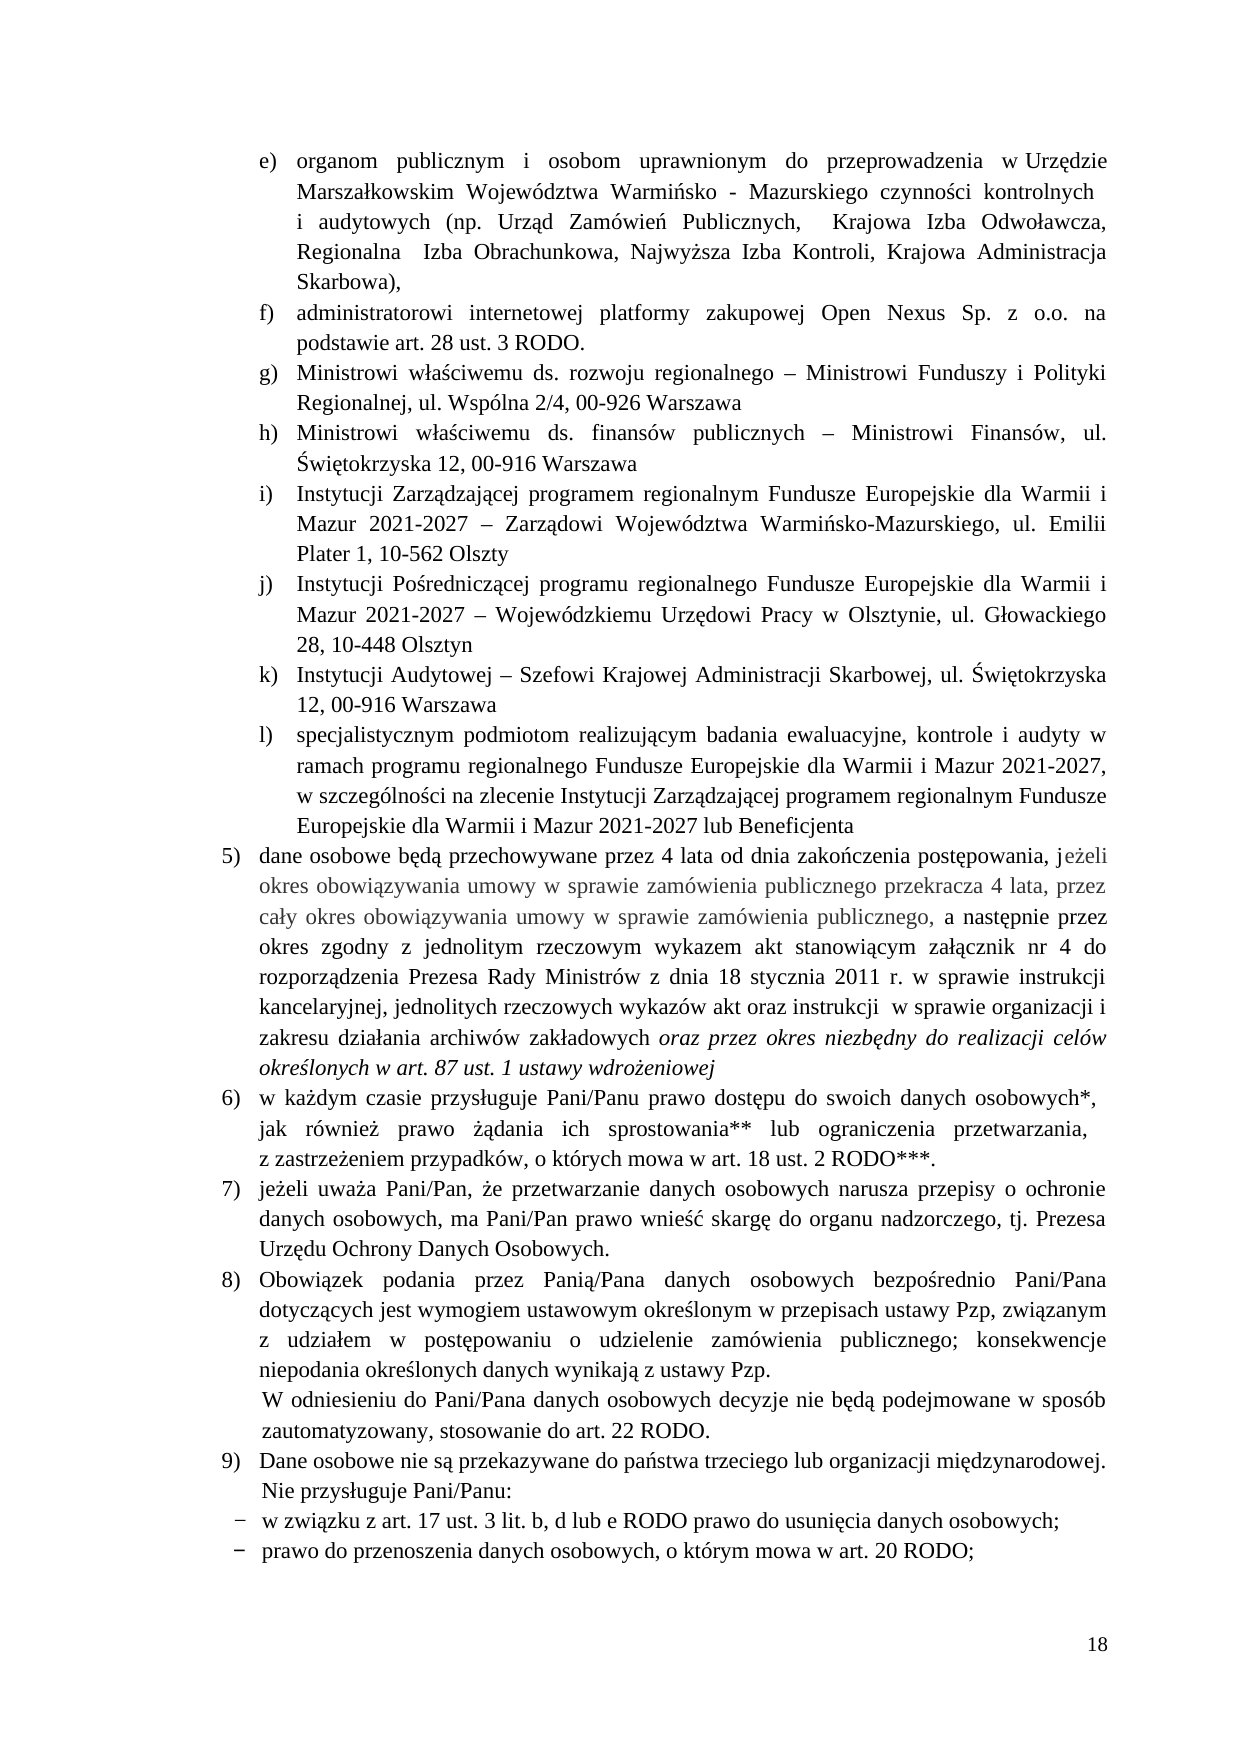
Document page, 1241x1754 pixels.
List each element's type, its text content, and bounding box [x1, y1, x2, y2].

list Instytucji Pośredniczącej programu regionalnego Fundusze Europejskie dla Warmii i Mazur 2021-2027 – Wojewódzkiemu Urzędowi Pracy w Olsztynie, ul. Głowackiego 28, 10-448 Olsztyn [259, 571, 1107, 657]
list w każdym czasie przysługuje Pani/Panu prawo dostępu do swoich danych osobowych*, jak również prawo żądania ich sprostowania** lub ograniczenia przetwarzania, z zastrzeżeniem przypadków, o których mowa w art. 18 ust. 2 RODO***. [221, 1084, 1107, 1171]
list Instytucji Audytowej – Szefowi Krajowej Administracji Skarbowej, ul. Świętokrzyska 12, 00-916 Warszawa [259, 661, 1107, 718]
list administratorowi internetowej platformy zakupowej Open Nexus Sp. z o.o. na podstawie art. 28 ust. 3 RODO. [259, 299, 1107, 355]
list Ministrowi właściwemu ds. rozwoju regionalnego – Ministrowi Funduszy i Polityki Regionalnej, ul. Wspólna 2/4, 00-926 Warszawa [259, 359, 1107, 416]
list Instytucji Zarządzającej programem regionalnym Fundusze Europejskie dla Warmii i Mazur 2021-2027 – Zarządowi Województwa Warmińsko-Mazurskiego, ul. Emilii Plater 1, 10-562 Olszty [259, 480, 1107, 567]
list prawo do przenoszenia danych osobowych, o którym mowa w art. 20 RODO; [232, 1538, 1107, 1564]
list jeżeli uważa Pani/Pan, że przetwarzanie danych osobowych narusza przepisy o ochronie danych osobowych, ma Pani/Pan prawo wnieść skargę do organu nadzorczego, tj. Prezesa Urzędu Ochrony Danych Osobowych. [221, 1175, 1107, 1262]
list Obowiązek podania przez Panią/Pana danych osobowych bezpośrednio Pani/Pana dotyczących jest wymogiem ustawowym określonym w przepisach ustawy Pzp, związanym z udziałem w postępowaniu o udzielenie zamówienia publicznego; konsekwencje niepodania określonych danych wynikają z ustawy Pzp. [221, 1266, 1107, 1383]
list Dane osobowe nie są przekazywane do państwa trzeciego lub organizacji międzynarodowej. [221, 1447, 1107, 1473]
list w związku z art. 17 ust. 3 lit. b, d lub e RODO prawo do usunięcia danych osobowych; [232, 1507, 1107, 1534]
list specjalistycznym podmiotom realizującym badania ewaluacyjne, kontrole i audyty w ramach programu regionalnego Fundusze Europejskie dla Warmii i Mazur 2021-2027, w szczególności na zlecenie Instytucji Zarządzającej programem regionalnym Fundusze Europejskie dla Warmii i Mazur 2021-2027 lub Beneficjenta [259, 722, 1107, 838]
list dane osobowe będą przechowywane przez 4 lata od dnia zakończenia postępowania, jeżeli okres obowiązywania umowy w sprawie zamówienia publicznego przekracza 4 lata, przez cały okres obowiązywania umowy w sprawie zamówienia publicznego, a następnie przez okres zgodny z jednolitym rzeczowym wykazem akt stanowiącym załącznik nr 4 do rozporządzenia Prezesa Rady Ministrów z dnia 18 stycznia 2011 r. w sprawie instrukcji kancelaryjnej, jednolitych rzeczowych wykazów akt oraz instrukcji w sprawie organizacji i zakresu działania archiwów zakładowych oraz przez okres niezbędny do realizacji celów określonych w art. 87 ust. 1 ustawy wdrożeniowej [221, 842, 1107, 1081]
list Nie przysługuje Pani/Panu: [232, 1477, 1107, 1503]
text W odniesieniu do Pani/Pana danych osobowych decyzje nie będą podejmowane w sposób zautomatyzowany, stosowanie do art. 22 RODO. [262, 1387, 1107, 1443]
list Ministrowi właściwemu ds. finansów publicznych – Ministrowi Finansów, ul. Świętokrzyska 12, 00-916 Warszawa [259, 419, 1107, 476]
list organom publicznym i osobom uprawnionym do przeprowadzenia w Urzędzie Marszałkowskim Województwa Warmińsko - Mazurskiego czynności kontrolnych i audytowych (np. Urząd Zamówień Publicznych, Krajowa Izba Odwoławcza, Regionalna Izba Obrachunkowa, Najwyższa Izba Kontroli, Krajowa Administracja Skarbowa), [259, 148, 1107, 295]
